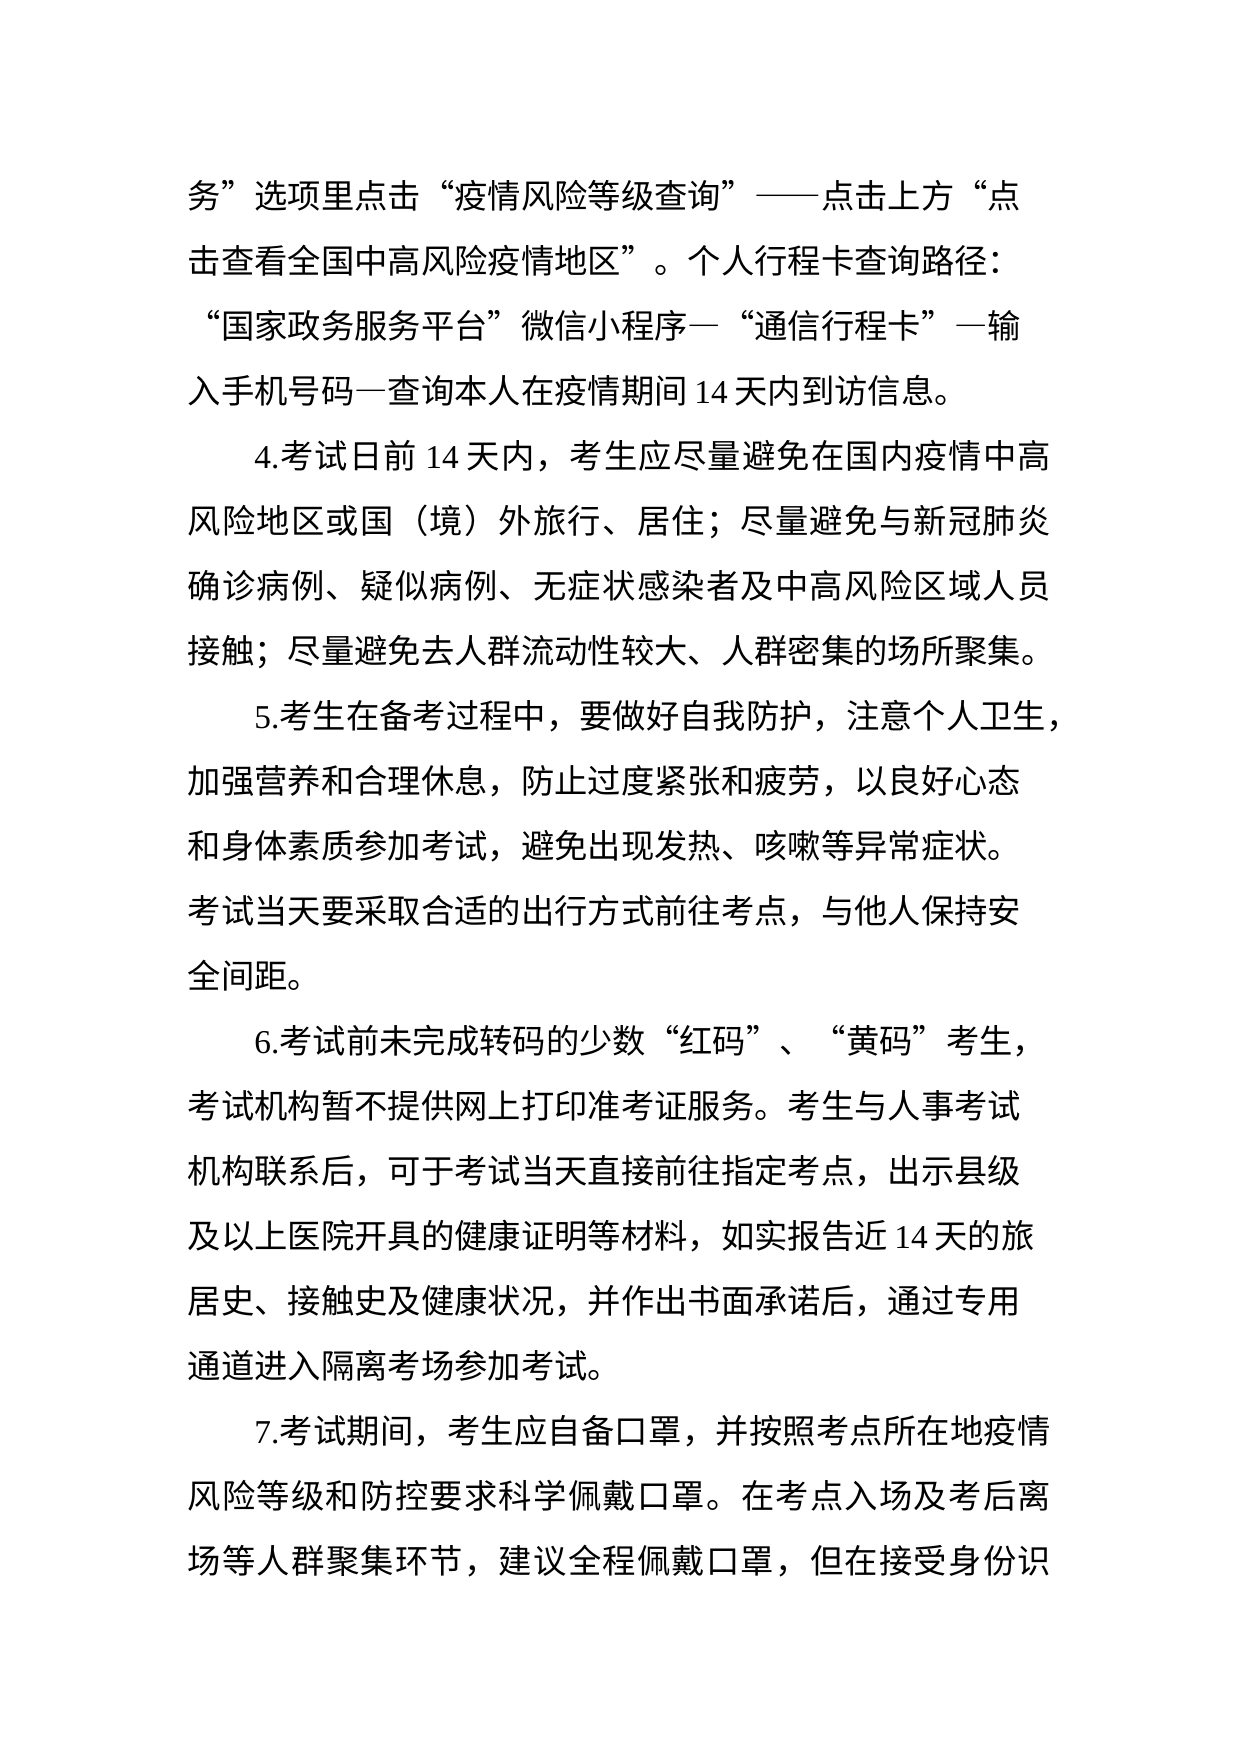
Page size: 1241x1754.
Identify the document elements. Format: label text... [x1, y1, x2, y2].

text 6.考试前未完成转码的少数“红码”、“黄码”考生，考试机构暂不提供网上打印准考证服务。考生与人事考试机构联系后，可于考试当天直接前往指定考点，出示县级及以上医院开具的健康证明等材料，如实报告近14天的旅居史、接触史及健康状况，并作出书面承诺后，通过专用通道进入隔离考场参加考试。 [187, 1007, 1053, 1397]
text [187, 1397, 1053, 1592]
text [187, 162, 1053, 422]
text 5.考生在备考过程中，要做好自我防护，注意个人卫生，加强营养和合理休息，防止过度紧张和疲劳，以良好心态和身体素质参加考试，避免出现发热、咳嗽等异常症状。考试当天要采取合适的出行方式前往考点，与他人保持安全间距。 [187, 682, 1053, 1007]
text 4.考试日前14天内，考生应尽量避免在国内疫情中高风险地区或国（境）外旅行、居住；尽量避免与新冠肺炎确诊病例、疑似病例、无症状感染者及中高风险区域人员接触；尽量避免去人群流动性较大、人群密集的场所聚集。 [187, 422, 1053, 682]
